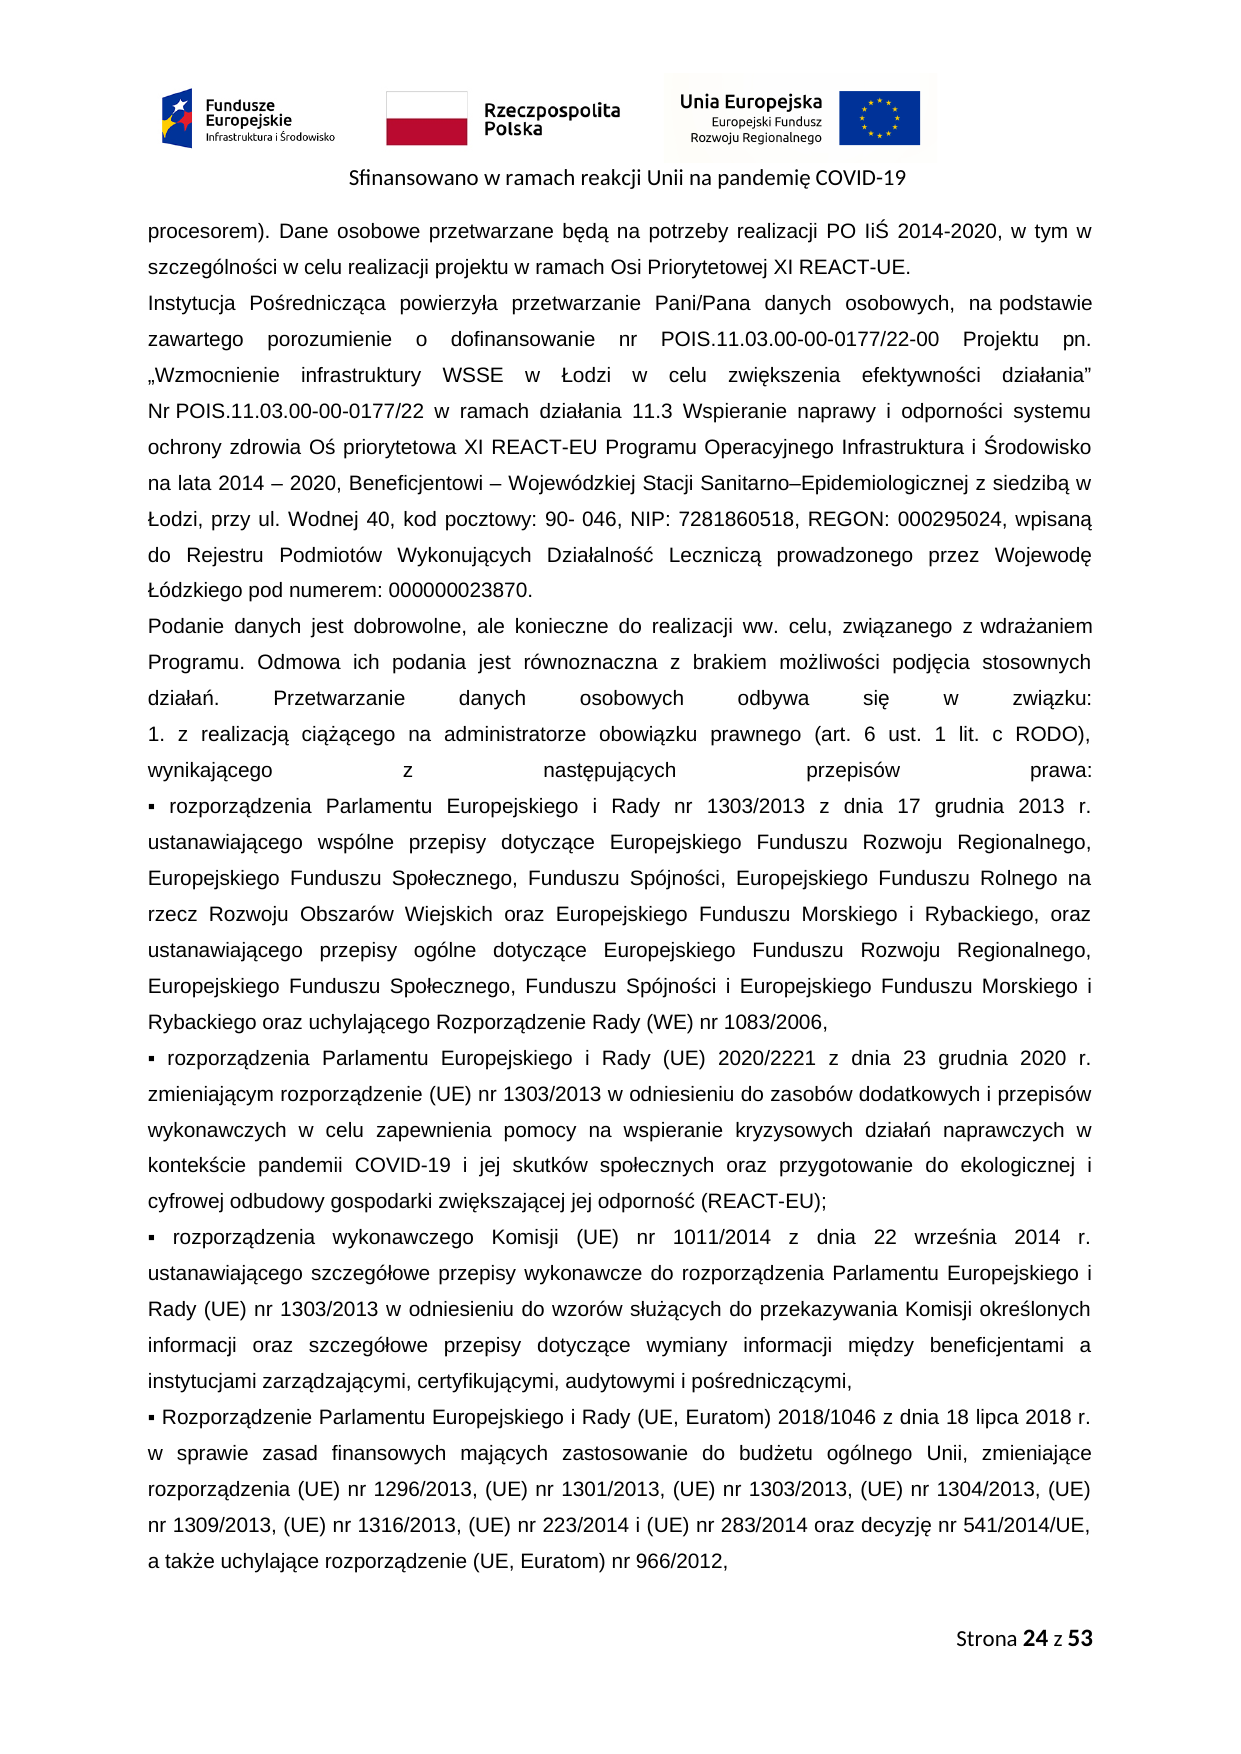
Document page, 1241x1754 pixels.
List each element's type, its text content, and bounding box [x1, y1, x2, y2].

text ▪ rozporządzenia Parlamentu Europejskiego i Rady (UE) 2020/2221 z dnia 23 grudnia 2020 r. zmieniającym rozporządzenie (UE) nr 1303/2013 w odniesieniu do zasobów dodatkowych i przepisów wykonawczych w celu zapewnienia pomocy na wspieranie kryzysowych działań naprawczych w kontekście pandemii COVID-19 i jej skutków społecznych oraz przygotowanie do ekologicznej i cyfrowej odbudowy gospodarki zwiększającej jej odporność (REACT-EU); [148, 1046, 1093, 1213]
picture [368, 73, 637, 163]
text ▪ rozporządzenia wykonawczego Komisji (UE) nr 1011/2014 z dnia 22 września 2014 r. ustanawiającego szczegółowe przepisy wykonawcze do rozporządzenia Parlamentu Europejskiego i Rady (UE) nr 1303/2013 w odniesieniu do wzorów służących do przekazywania Komisji określonych informacji oraz szczegółowe przepisy dotyczące wymiany informacji między beneficjentami a instytucjami zarządzającymi, certyfikującymi, audytowymi i pośredniczącymi, [148, 1225, 1093, 1393]
text Instytucja Pośrednicząca powierzyła przetwarzanie Pani/Pana danych osobowych, na podstawie zawartego porozumienie o dofinansowanie nr POIS.11.03.00-00-0177/22-00 Projektu pn. „Wzmocnienie infrastruktury WSSE w Łodzi w celu zwiększenia efektywności działania” Nr POIS.11.03.00-00-0177/22 w ramach działania 11.3 Wspieranie naprawy i odporności systemu ochrony zdrowia Oś priorytetowa XI REACT-EU Programu Operacyjnego Infrastruktura i Środowisko na lata 2014 – 2020, Beneficjentowi – Wojewódzkiej Stacji Sanitarno–Epidemiologicznej z siedzibą w Łodzi, przy ul. Wodnej 40, kod pocztowy: 90- 046, NIP: 7281860518, REGON: 000295024, wpisaną do Rejestru Podmiotów Wykonujących Działalność Leczniczą prowadzonego przez Wojewodę Łódzkiego pod numerem: 000000023870. [148, 291, 1093, 602]
text ▪ Rozporządzenie Parlamentu Europejskiego i Rady (UE, Euratom) 2018/1046 z dnia 18 lipca 2018 r. w sprawie zasad finansowych mających zastosowanie do budżetu ogólnego Unii, zmieniające rozporządzenia (UE) nr 1296/2013, (UE) nr 1301/2013, (UE) nr 1303/2013, (UE) nr 1304/2013, (UE) nr 1309/2013, (UE) nr 1316/2013, (UE) nr 223/2014 i (UE) nr 283/2014 oraz decyzję nr 541/2014/UE, a także uchylające rozporządzenie (UE, Euratom) nr 966/2012, [148, 1405, 1093, 1573]
text Podanie danych jest dobrowolne, ale konieczne do realizacji ww. celu, związanego z wdrażaniem Programu. Odmowa ich podania jest równoznaczna z brakiem możliwości podjęcia stosownych działań. Przetwarzanie danych osobowych odbywa się w związku: 1. z realizacją ciążącego na administratorze obowiązku prawnego (art. 6 ust. 1 lit. c RODO), wynikającego z następujących przepisów prawa: ▪ rozporządzenia Parlamentu Europejskiego i Rady nr 1303/2013 z dnia 17 grudnia 2013 r. ustanawiającego wspólne przepisy dotyczące Europejskiego Funduszu Rozwoju Regionalnego, Europejskiego Funduszu Społecznego, Funduszu Spójności, Europejskiego Funduszu Rolnego na rzecz Rozwoju Obszarów Wiejskich oraz Europejskiego Funduszu Morskiego i Rybackiego, oraz ustanawiającego przepisy ogólne dotyczące Europejskiego Funduszu Rozwoju Regionalnego, Europejskiego Funduszu Społecznego, Funduszu Spójności i Europejskiego Funduszu Morskiego i Rybackiego oraz uchylającego Rozporządzenie Rady (WE) nr 1083/2006, [148, 614, 1093, 1033]
picture [663, 73, 938, 163]
picture [147, 73, 349, 163]
